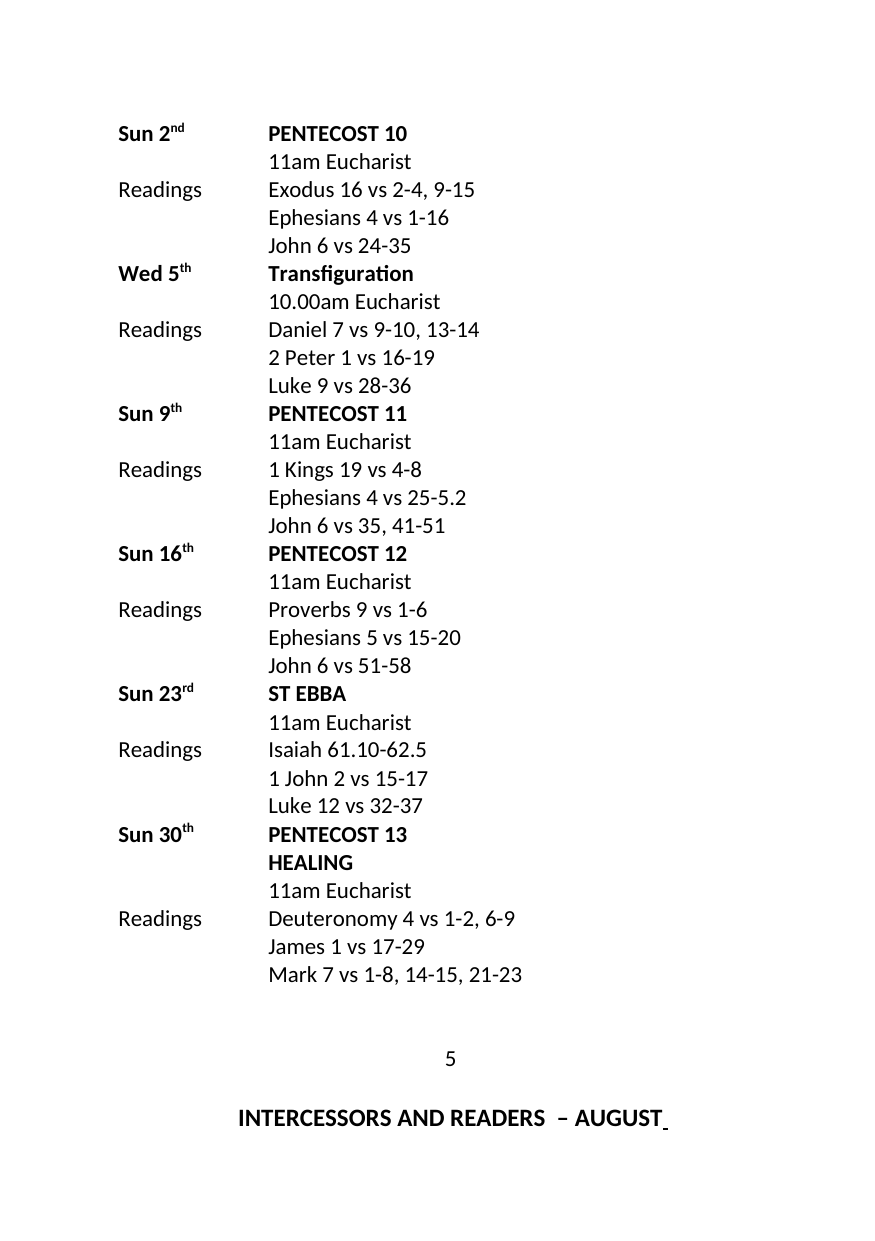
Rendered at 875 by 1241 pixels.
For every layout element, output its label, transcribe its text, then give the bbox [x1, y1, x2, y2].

text 11am Eucharist [118, 147, 782, 175]
text 2 Peter 1 vs 16-19 [118, 343, 782, 371]
text Readings Proverbs 9 vs 1-6 [118, 596, 782, 623]
text Ephesians 4 vs 1-16 [118, 203, 782, 231]
text 11am Eucharist [118, 876, 782, 904]
text Sun 23rd ST EBBA [118, 679, 782, 708]
text Luke 12 vs 32-37 [118, 792, 782, 820]
text 1 John 2 vs 15-17 [118, 764, 782, 792]
text John 6 vs 51-58 [118, 652, 782, 679]
text Sun 30th PENTECOST 13 [118, 820, 782, 848]
text 10.00am Eucharist [118, 287, 782, 315]
text Luke 9 vs 28-36 [118, 371, 782, 399]
text Readings Isaiah 61.10-62.5 [118, 736, 782, 764]
text Ephesians 4 vs 25-5.2 [118, 483, 782, 511]
text John 6 vs 24-35 [118, 231, 782, 259]
text Readings Daniel 7 vs 9-10, 13-14 [118, 315, 782, 343]
text Ephesians 5 vs 15-20 [118, 623, 782, 652]
text Sun 9th PENTECOST 11 [118, 399, 782, 427]
text INTERCESSORS AND READERS – AUGUST [118, 1102, 782, 1133]
text Wed 5th Transfiguration [118, 259, 782, 287]
text James 1 vs 17-29 [118, 932, 782, 960]
text 11am Eucharist [118, 567, 782, 596]
text 5 [118, 1044, 782, 1072]
text Mark 7 vs 1-8, 14-15, 21-23 [118, 960, 782, 988]
text Readings Deuteronomy 4 vs 1-2, 6-9 [118, 904, 782, 932]
text HEALING [118, 848, 782, 876]
text 11am Eucharist [118, 708, 782, 736]
text John 6 vs 35, 41-51 [118, 511, 782, 539]
text Readings 1 Kings 19 vs 4-8 [118, 455, 782, 483]
text Readings Exodus 16 vs 2-4, 9-15 [118, 175, 782, 203]
text Sun 16th PENTECOST 12 [118, 539, 782, 567]
text Sun 2nd PENTECOST 10 [118, 119, 782, 147]
text 11am Eucharist [118, 427, 782, 455]
